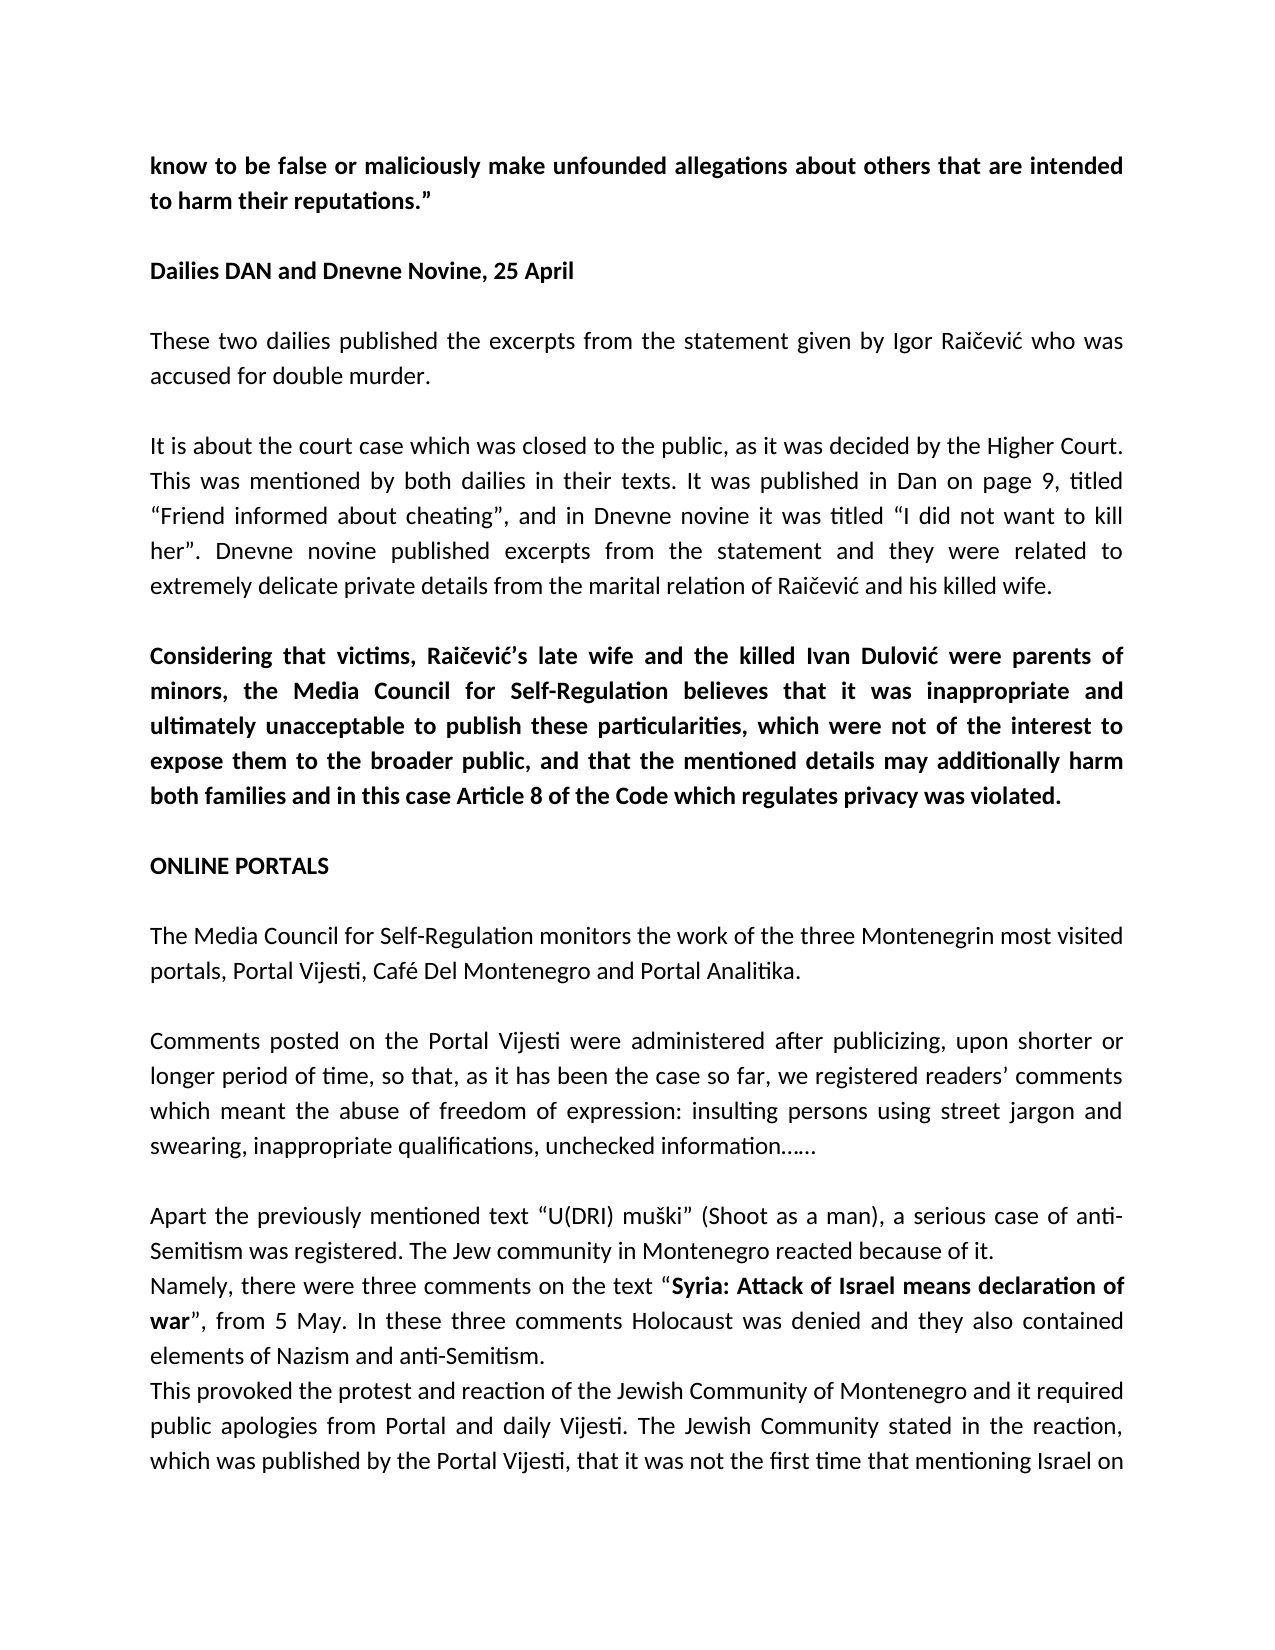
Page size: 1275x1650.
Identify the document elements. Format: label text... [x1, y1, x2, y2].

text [150, 150, 1125, 216]
text Dailies DAN and Dnevne Novine, 25 April [150, 255, 1125, 286]
text The Media Council for Self-Regulation monitors the work of the three Montenegrin most visited portals, Portal Vijesti, Café Del Montenegro and Portal Analitika. [150, 920, 1125, 986]
text Apart the previously mentioned text “U(DRI) muški” (Shoot as a man), a serious case of anti-Semitism was registered. The Jew community in Montenegro reacted because of it. [150, 1200, 1125, 1266]
text Namely, there were three comments on the text “Syria: Attack of Israel means declaration of war”, from 5 May. In these three comments Holocaust was denied and they also contained elements of Nazism and anti-Semitism. [150, 1270, 1125, 1371]
text These two dailies published the excerpts from the statement given by Igor Raičević who was accused for double murder. [150, 325, 1125, 391]
text It is about the court case which was closed to the public, as it was decided by the Higher Court. This was mentioned by both dailies in their texts. It was published in Dan on page 9, titled “Friend informed about cheating”, and in Dnevne novine it was titled “I did not want to kill her”. Dnevne novine published excerpts from the statement and they were related to extremely delicate private details from the marital relation of Raičević and his killed wife. [150, 430, 1125, 601]
text ONLINE PORTALS [150, 850, 1125, 881]
text Considering that victims, Raičević’s late wife and the killed Ivan Dulović were parents of minors, the Media Council for Self-Regulation believes that it was inappropriate and ultimately unacceptable to publish these particularities, which were not of the interest to expose them to the broader public, and that the mentioned details may additionally harm both families and in this case Article 8 of the Code which regulates privacy was violated. [150, 640, 1125, 811]
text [150, 1375, 1125, 1476]
text Comments posted on the Portal Vijesti were administered after publicizing, upon shorter or longer period of time, so that, as it has been the case so far, we registered readers’ comments which meant the abuse of freedom of expression: insulting persons using street jargon and swearing, inappropriate qualifications, unchecked information…… [150, 1025, 1125, 1161]
